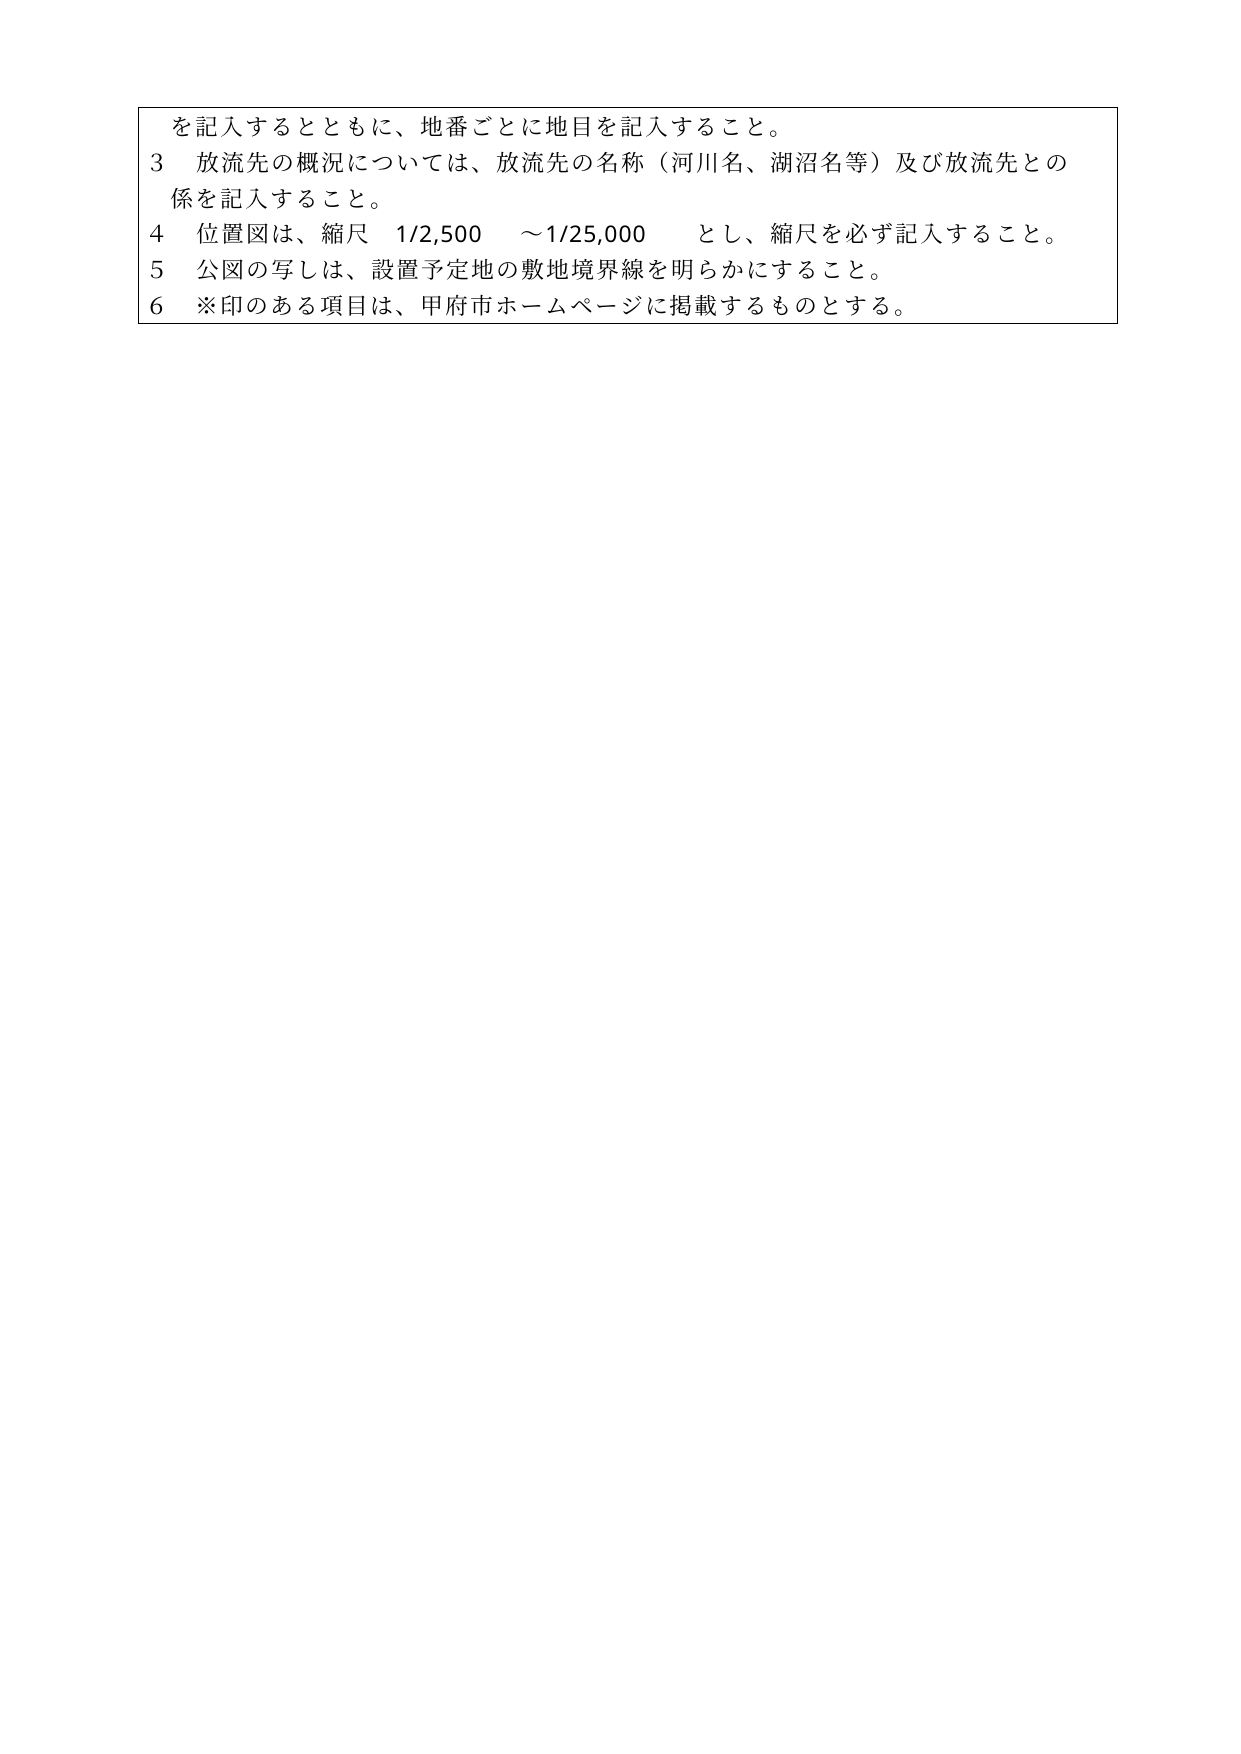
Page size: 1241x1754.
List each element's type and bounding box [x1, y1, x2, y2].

table_cell [139, 108, 1117, 323]
